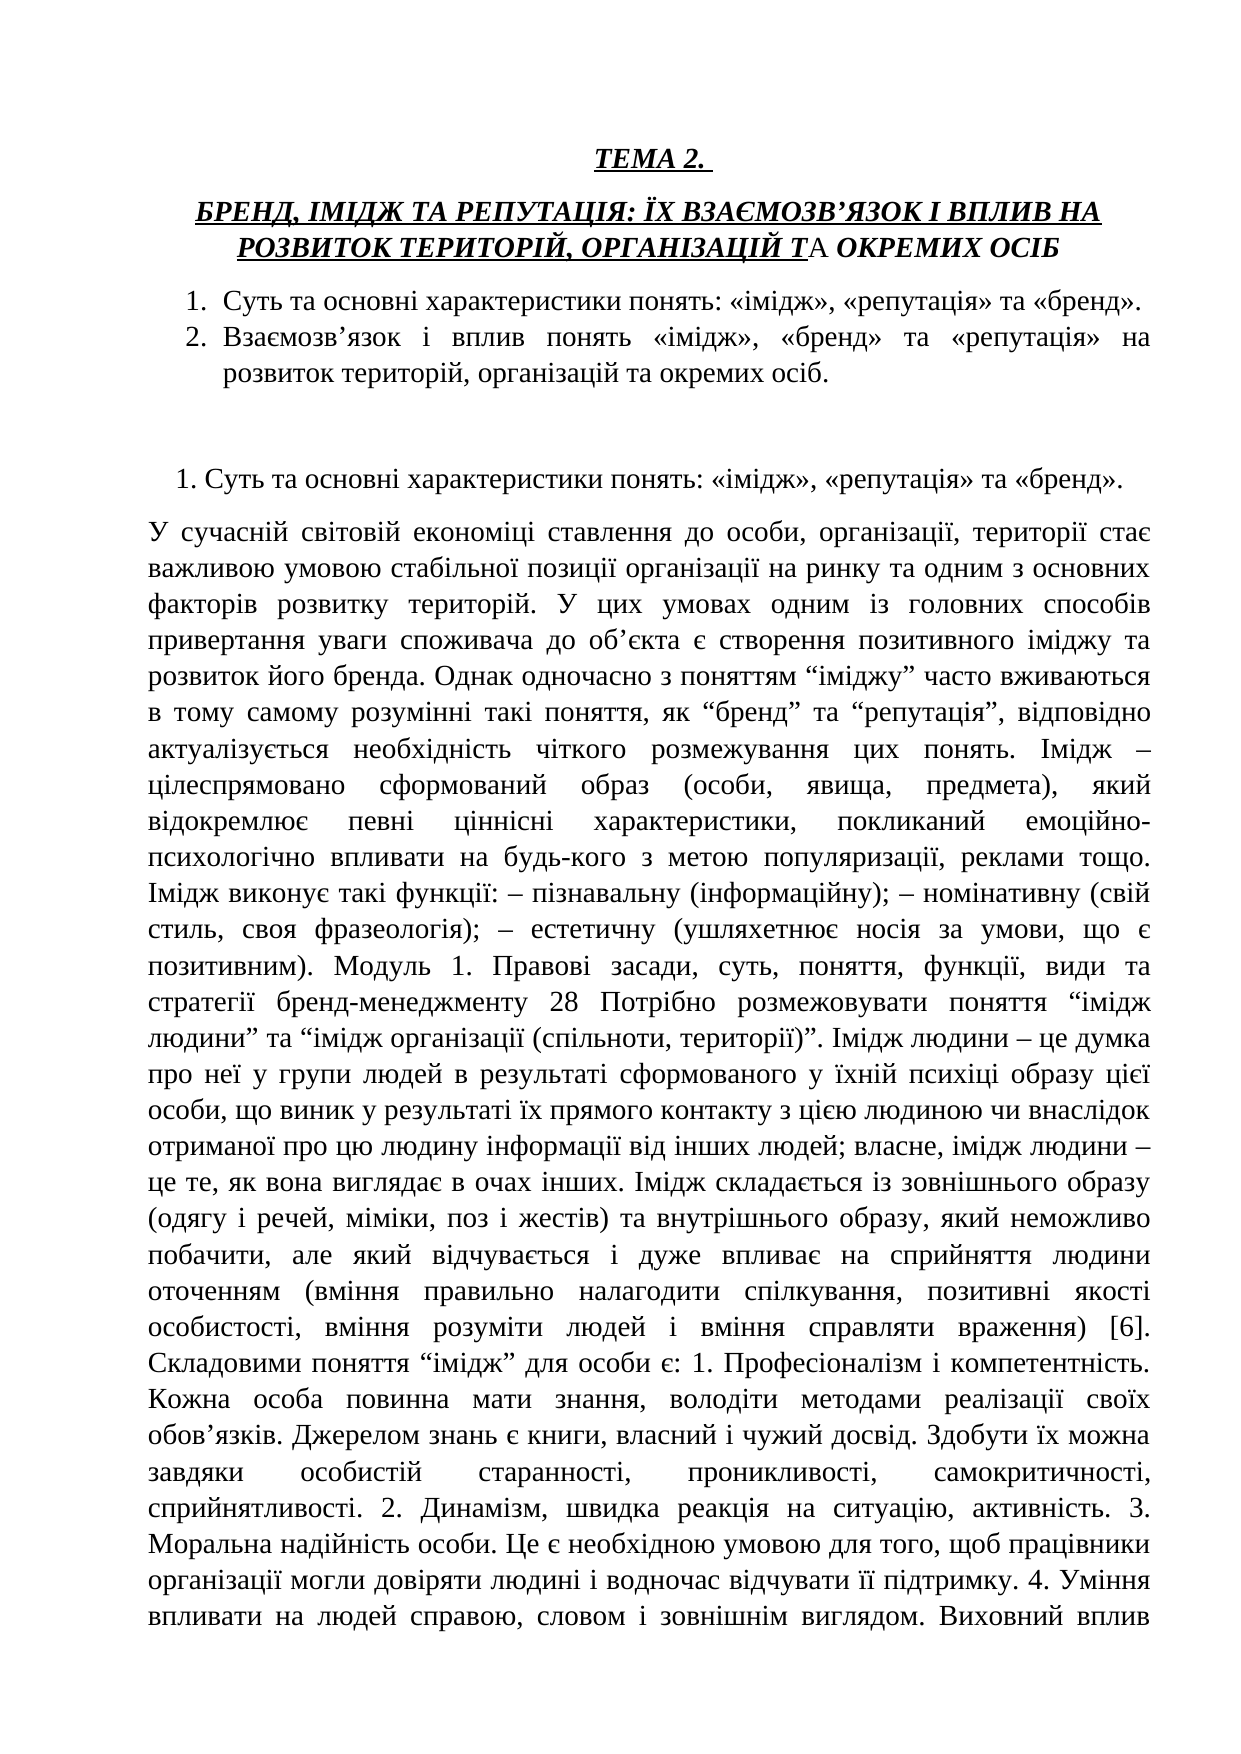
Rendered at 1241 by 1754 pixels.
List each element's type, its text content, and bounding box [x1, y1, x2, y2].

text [148, 514, 1152, 1632]
text 1. Суть та основні характеристики понять: «імідж», «репутація» та «бренд». [148, 461, 1152, 494]
text ТЕМА 2. [148, 141, 1152, 175]
list Суть та основні характеристики понять: «імідж», «репутація» та «бренд». [185, 283, 1152, 317]
list Взаємозв’язок і вплив понять «імідж», «бренд» та «репутація» на розвиток територій, організацій та окремих осіб. [185, 319, 1152, 389]
text БРЕНД, ІМІДЖ ТА РЕПУТАЦІЯ: ЇХ ВЗАЄМОЗВ’ЯЗОК І ВПЛИВ НА РОЗВИТОК ТЕРИТОРІЙ, ОРГАНІЗАЦІЙ ТА ОКРЕМИХ ОСІБ [148, 194, 1152, 264]
